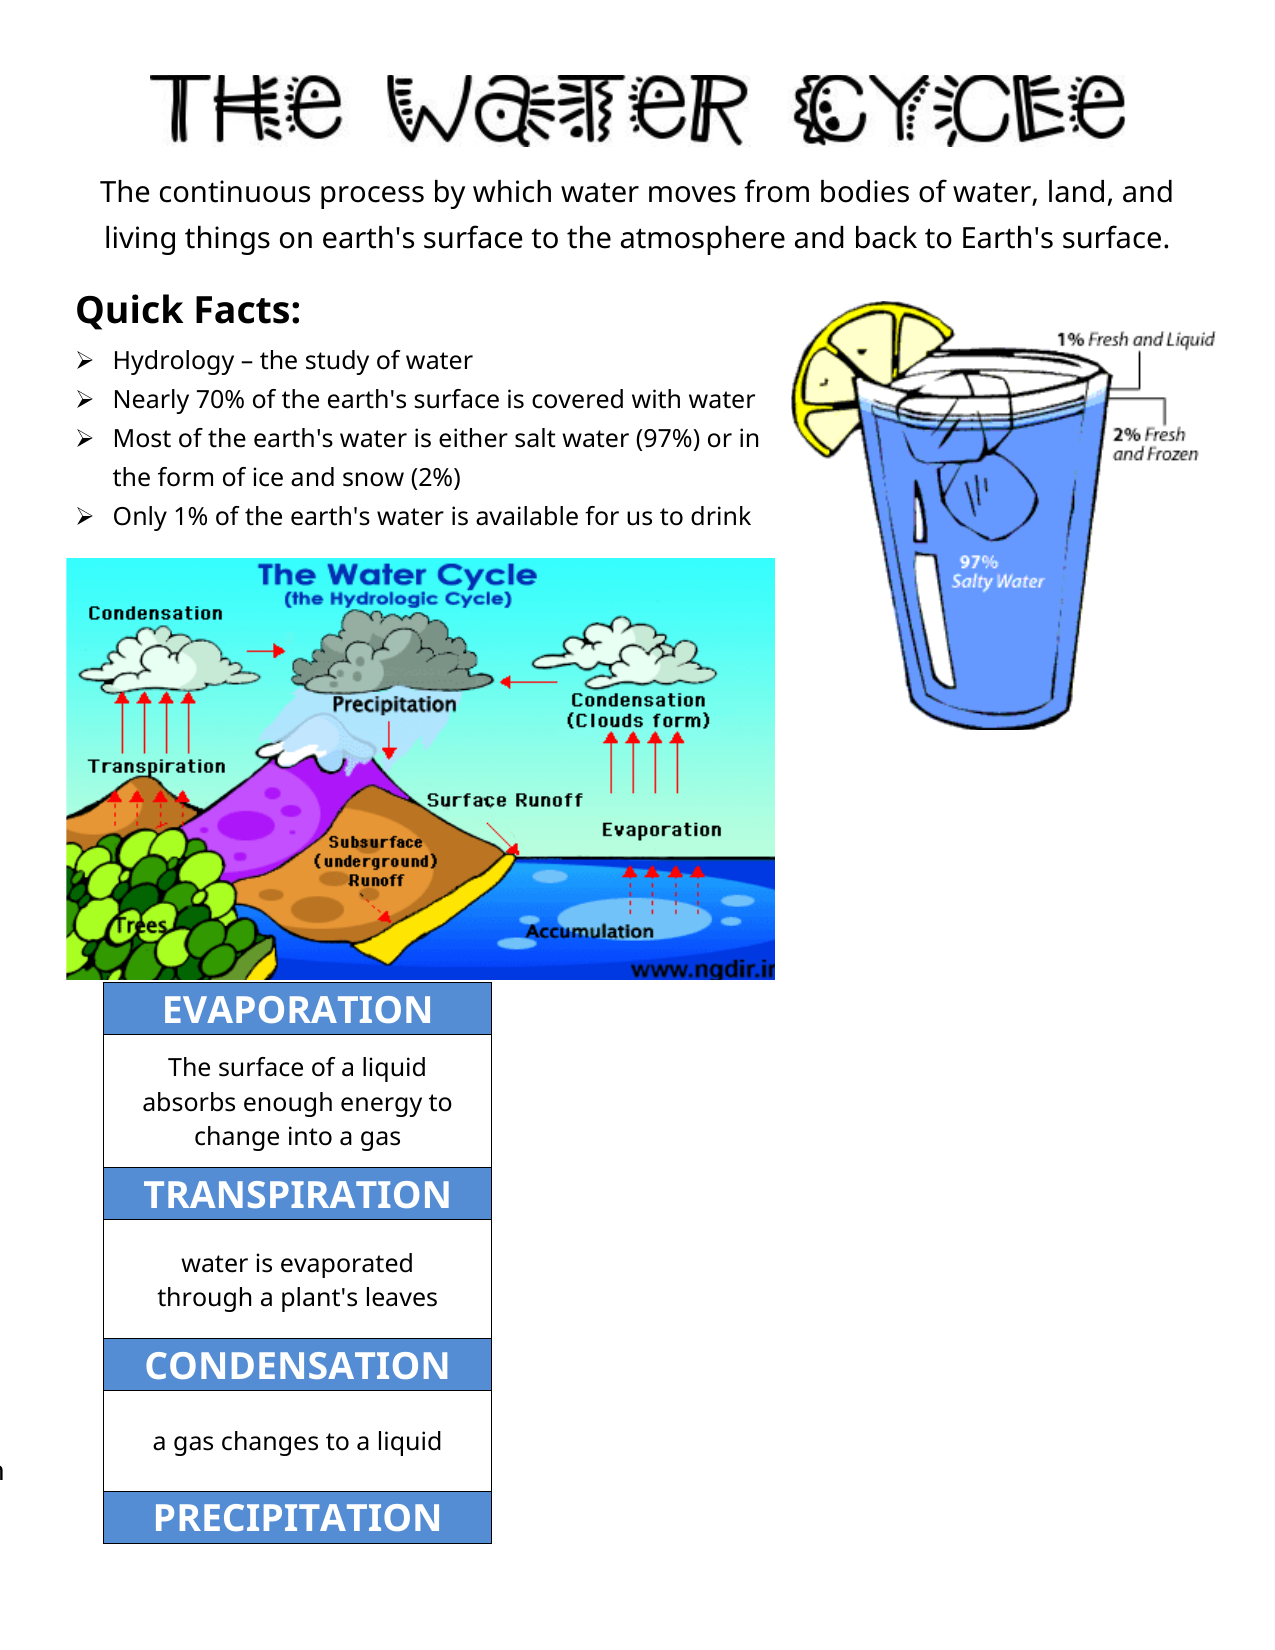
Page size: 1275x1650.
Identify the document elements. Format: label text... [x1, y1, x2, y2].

table_cell TRANSPIRATION [104, 1168, 491, 1219]
list Only 1% of the earth's water is available for us to drink [75, 499, 791, 533]
table_cell PRECIPITATION [104, 1492, 491, 1543]
table_cell a gas changes to a liquid [104, 1391, 491, 1491]
list Nearly 70% of the earth's surface is covered with water [75, 381, 791, 416]
text Quick Facts: [75, 284, 1200, 335]
table_cell The surface of a liquid absorbs enough energy to change into a gas [104, 1035, 491, 1167]
table_cell water is evaporated through a plant's leaves [104, 1220, 491, 1338]
picture [66, 558, 775, 980]
list Hydrology – the study of water [75, 342, 791, 376]
picture [791, 301, 1216, 730]
text The continuous process by which water moves from bodies of water, land, and living things on earth's surface to the atmosphere and back to Earth's surface. [75, 172, 1200, 257]
picture [150, 75, 1125, 147]
list Most of the earth's water is either salt water (97%) or in the form of ice and snow (2%) [75, 421, 791, 494]
table_cell CONDENSATION [104, 1339, 491, 1390]
table_header EVAPORATION [104, 983, 491, 1034]
